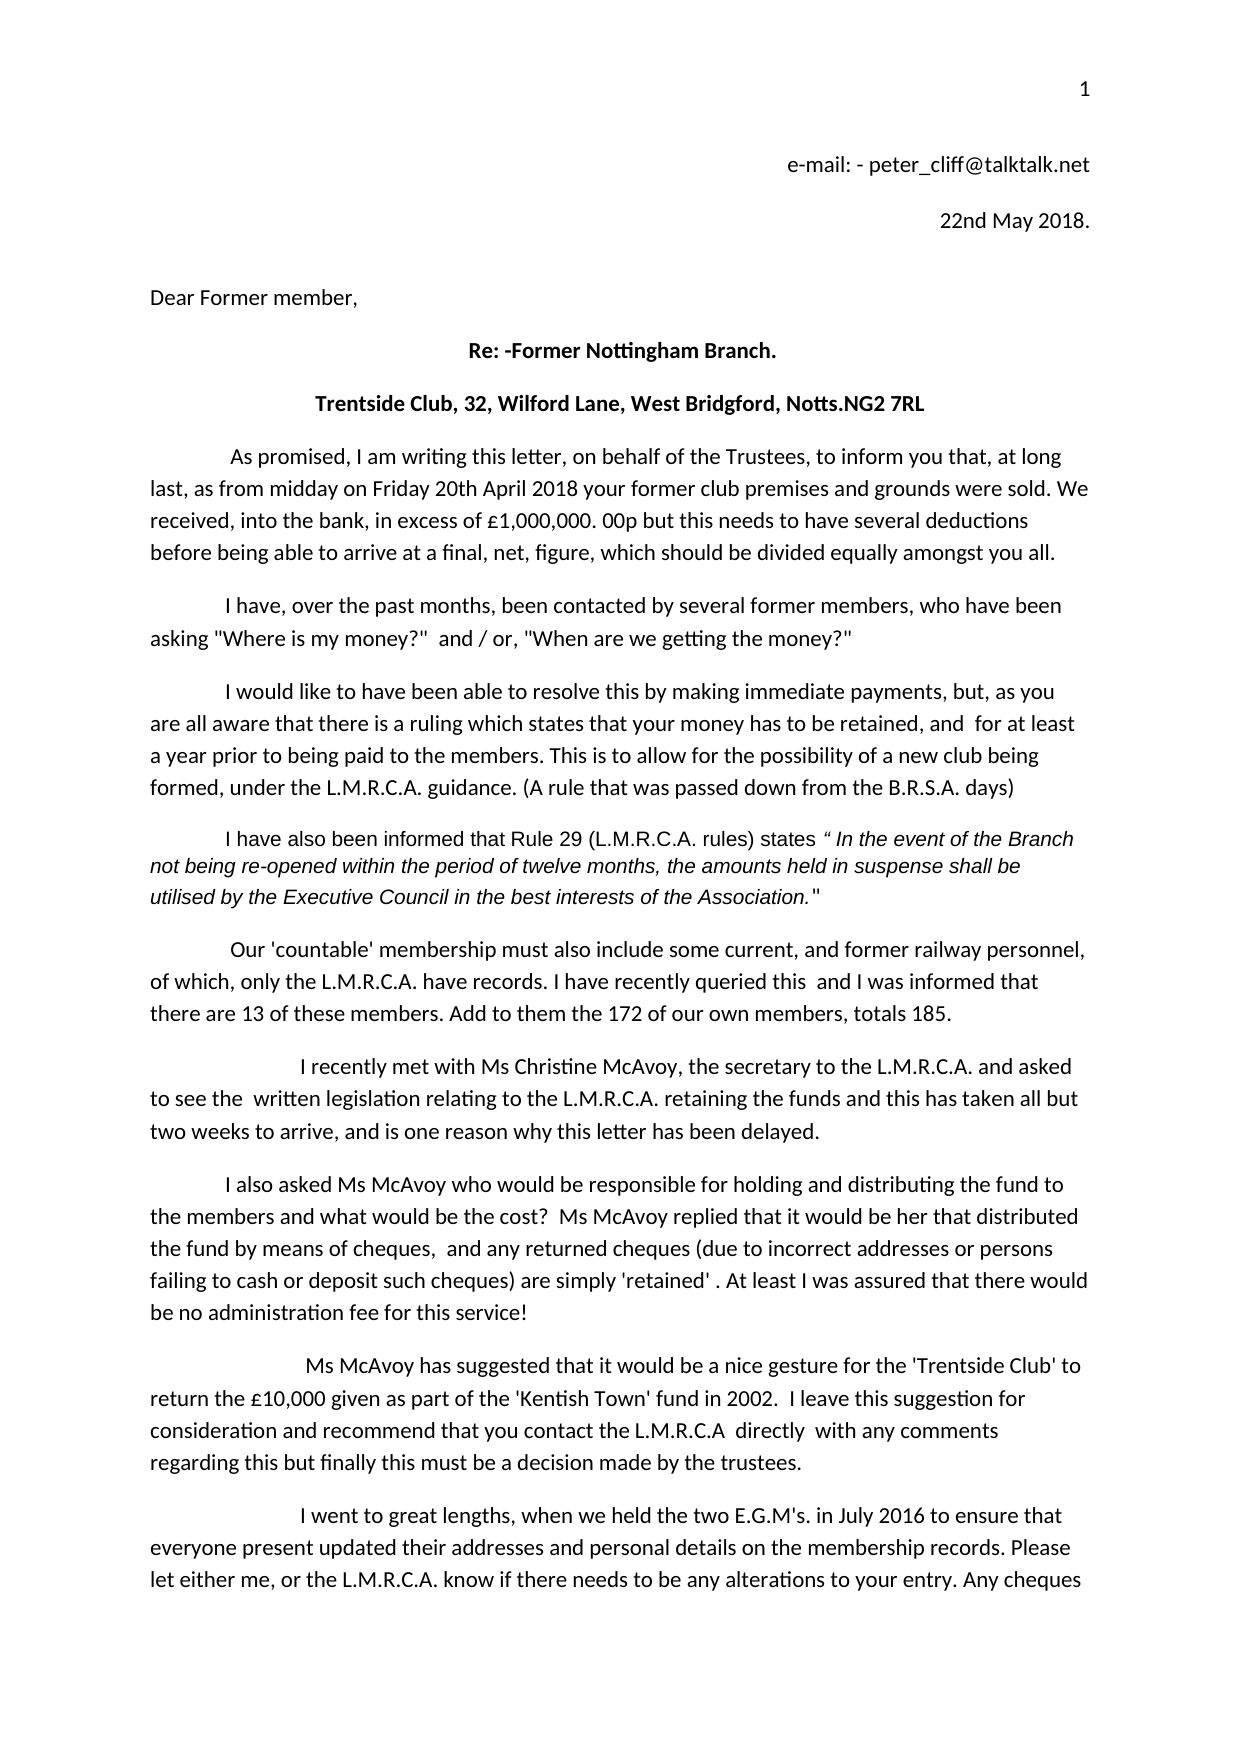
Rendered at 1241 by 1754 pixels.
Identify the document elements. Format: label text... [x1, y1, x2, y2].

text Re: -Former Nottingham Branch. [150, 336, 1090, 364]
text I would like to have been able to resolve this by making immediate payments, but, as you are all aware that there is a ruling which states that your money has to be retained, and for at least a year prior to being paid to the members. This is to allow for the possibility of a new club being formed, under the L.M.R.C.A. guidance. (A rule that was passed down from the B.R.S.A. days) [150, 677, 1090, 801]
text Trentside Club, 32, Wilford Lane, West Bridgford, Notts.NG2 7RL [150, 389, 1090, 417]
text I have, over the past months, been contacted by several former members, who have been asking "Where is my money?" and / or, "When are we getting the money?" [150, 592, 1090, 652]
text I recently met with Ms Christine McAvoy, the secretary to the L.M.R.C.A. and asked to see the written legislation relating to the L.M.R.C.A. retaining the funds and this has taken all but two weeks to arrive, and is one reason why this letter has been delayed. [150, 1052, 1090, 1145]
text I also asked Ms McAvoy who would be responsible for holding and distributing the fund to the members and what would be the cost? Ms McAvoy replied that it would be her that distributed the fund by means of cheques, and any returned cheques (due to incorrect addresses or persons failing to cash or deposit such cheques) are simply 'retained' . At least I was assured that there would be no administration fee for this service! [150, 1170, 1090, 1327]
text 22nd May 2018. [150, 206, 1090, 234]
text Our 'countable' membership must also include some current, and former railway personnel, of which, only the L.M.R.C.A. have records. I have recently queried this and I was informed that there are 13 of these members. Add to them the 172 of our own members, totals 185. [150, 935, 1090, 1027]
text Dear Former member, [150, 283, 1090, 311]
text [150, 1501, 1090, 1593]
text e-mail: - peter_cliff@talktalk.net [150, 150, 1090, 178]
text I have also been informed that Rule 29 (L.M.R.C.A. rules) states “ In the event of the Branch not being re-opened within the period of twelve months, the amounts held in suspense shall be utilised by the Executive Council in the best interests of the Association." [150, 826, 1090, 910]
text Ms McAvoy has suggested that it would be a nice gesture for the 'Trentside Club' to return the £10,000 given as part of the 'Kentish Town' fund in 2002. I leave this suggestion for consideration and recommend that you contact the L.M.R.C.A directly with any comments regarding this but finally this must be a decision made by the trustees. [150, 1352, 1090, 1476]
text As promised, I am writing this letter, on behalf of the Trustees, to inform you that, at long last, as from midday on Friday 20th April 2018 your former club premises and grounds were sold. We received, into the bank, in excess of £1,000,000. 00p but this needs to have several deductions before being able to arrive at a final, net, figure, which should be divided equally amongst you all. [150, 442, 1090, 567]
